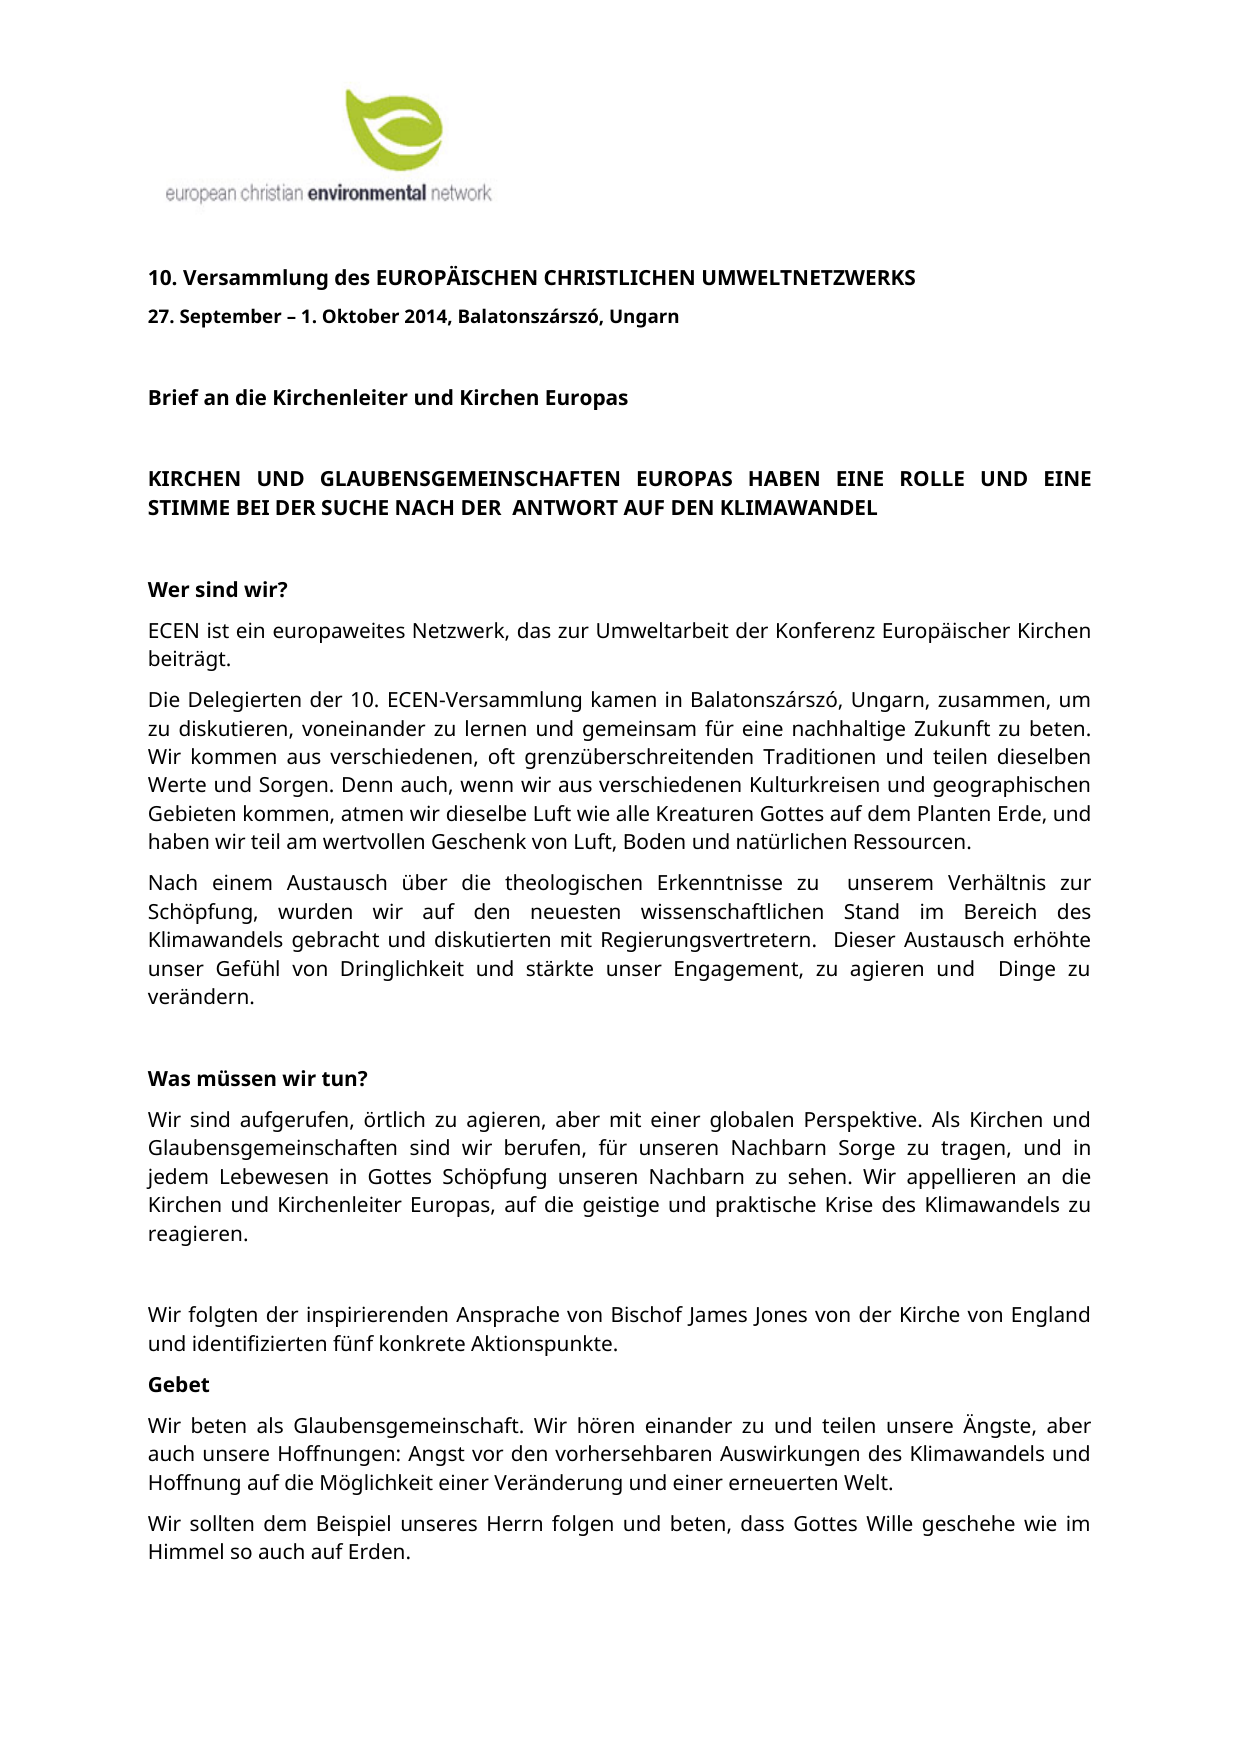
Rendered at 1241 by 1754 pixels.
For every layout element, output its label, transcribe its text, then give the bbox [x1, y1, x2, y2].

text Gebet [148, 1370, 1092, 1398]
text Wer sind wir? [148, 575, 1092, 603]
text Wir folgten der inspirierenden Ansprache von Bischof James Jones von der Kirche von England und identifizierten fünf konkrete Aktionspunkte. [148, 1301, 1092, 1357]
text Kirchen und Glaubensgemeinschaften Europas haben eine Rolle und eine Stimme bei der Suche nach der Antwort auf den Klimawandel [148, 464, 1092, 521]
text Was müssen wir tun? [148, 1064, 1092, 1092]
text 27. September – 1. Oktober 2014, Balatonszárszó, Ungarn [148, 304, 1092, 329]
text Die Delegierten der 10. ECEN-Versammlung kamen in Balatonszárszó, Ungarn, zusammen, um zu diskutieren, voneinander zu lernen und gemeinsam für eine nachhaltige Zukunft zu beten. Wir kommen aus verschiedenen, oft grenzüberschreitenden Traditionen und teilen dieselben Werte und Sorgen. Denn auch, wenn wir aus verschiedenen Kulturkreisen und geographischen Gebieten kommen, atmen wir dieselbe Luft wie alle Kreaturen Gottes auf dem Planten Erde, und haben wir teil am wertvollen Geschenk von Luft, Boden und natürlichen Ressourcen. [148, 685, 1092, 856]
text Wir beten als Glaubensgemeinschaft. Wir hören einander zu und teilen unsere Ängste, aber auch unsere Hoffnungen: Angst vor den vorhersehbaren Auswirkungen des Klimawandels und Hoffnung auf die Möglichkeit einer Veränderung und einer erneuerten Welt. [148, 1411, 1092, 1496]
text Wir sollten dem Beispiel unseres Herrn folgen und beten, dass Gottes Wille geschehe wie im Himmel so auch auf Erden. [148, 1509, 1092, 1566]
picture [147, 59, 512, 239]
text 10. Versammlung des Europäischen Christlichen Umweltnetzwerks [148, 263, 1092, 291]
text ECEN ist ein europaweites Netzwerk, das zur Umweltarbeit der Konferenz Europäischer Kirchen beiträgt. [148, 616, 1092, 673]
text Wir sind aufgerufen, örtlich zu agieren, aber mit einer globalen Perspektive. Als Kirchen und Glaubensgemeinschaften sind wir berufen, für unseren Nachbarn Sorge zu tragen, und in jedem Lebewesen in Gottes Schöpfung unseren Nachbarn zu sehen. Wir appellieren an die Kirchen und Kirchenleiter Europas, auf die geistige und praktische Krise des Klimawandels zu reagieren. [148, 1105, 1092, 1247]
text Brief an die Kirchenleiter und Kirchen Europas [148, 383, 1092, 411]
text Nach einem Austausch über die theologischen Erkenntnisse zu unserem Verhältnis zur Schöpfung, wurden wir auf den neuesten wissenschaftlichen Stand im Bereich des Klimawandels gebracht und diskutierten mit Regierungsvertretern. Dieser Austausch erhöhte unser Gefühl von Dringlichkeit und stärkte unser Engagement, zu agieren und Dinge zu verändern. [148, 868, 1092, 1011]
